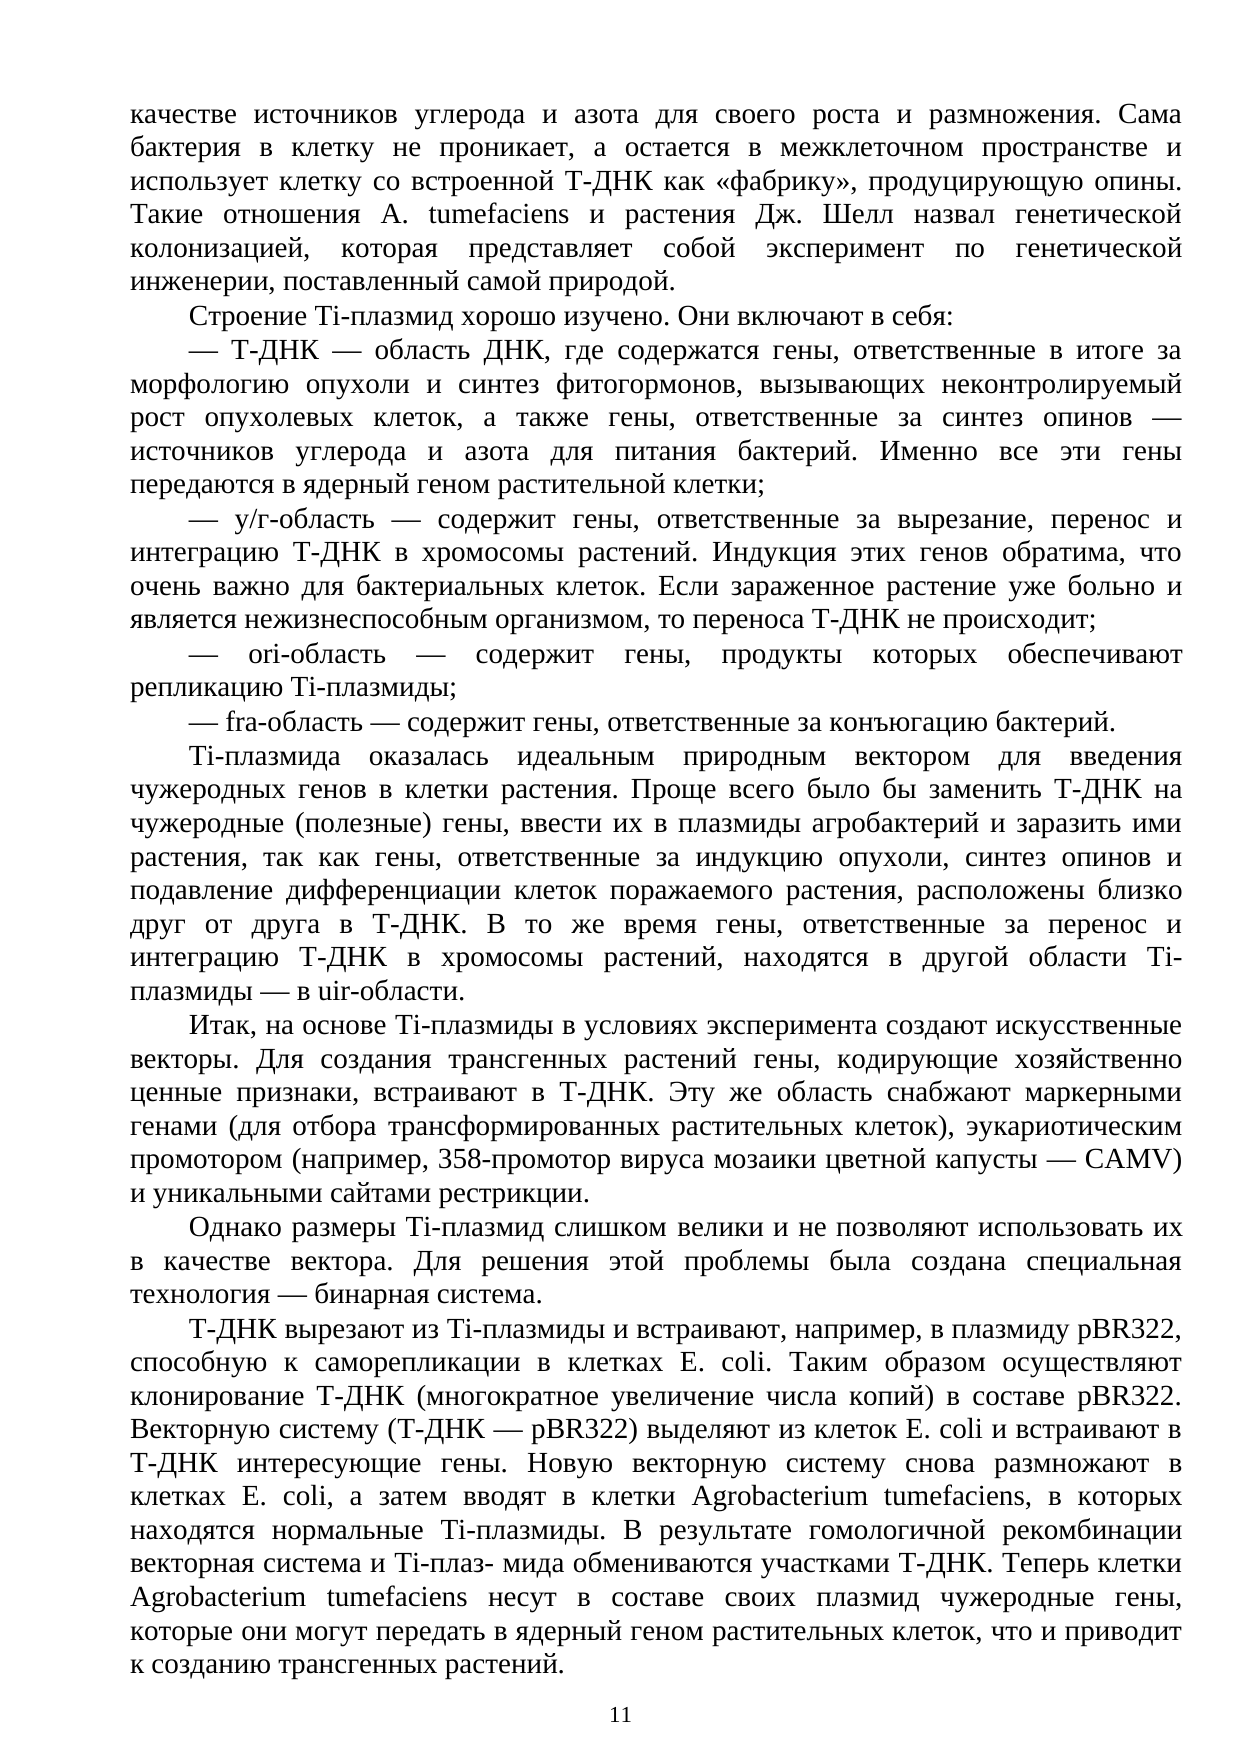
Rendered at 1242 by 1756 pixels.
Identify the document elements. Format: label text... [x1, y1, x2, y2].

text Строение Ti-плазмид хорошо изучено. Они включают в себя: [130, 298, 1183, 331]
text — fra-область — содержит гены, ответственные за конъюгацию бактерий. [130, 704, 1183, 737]
text Ti-плазмида оказалась идеальным природным вектором для введения чужеродных генов в клетки растения. Проще всего было бы заменить Т-ДНК на чужеродные (полезные) гены, ввести их в плазмиды агробактерий и заразить ими растения, так как гены, ответственные за индукцию опухоли, синтез опинов и подавление дифференциации клеток поражаемого растения, расположены близко друг от друга в Т-ДНК. В то же время гены, ответственные за перенос и интеграцию Т-ДНК в хромосомы растений, находятся в другой области Ti-плазмиды — в uir-области. [130, 738, 1183, 1006]
text Итак, на основе Ti-плазмиды в условиях эксперимента создают искусственные векторы. Для создания трансгенных растений гены, кодирующие хозяйственно ценные признаки, встраивают в Т-ДНК. Эту же область снабжают маркерными генами (для отбора трансформированных растительных клеток), эукариотическим промотором (например, 358-промотор вируса мозаики цветной капусты — CAMV) и уникальными сайтами рестрикции. [130, 1007, 1183, 1208]
text Т-ДНК вырезают из Ti-плазмиды и встраивают, например, в плазмиду pBR322, способную к саморепликации в клетках Е. coli. Таким образом осуществляют клонирование Т-ДНК (многократное увеличение числа копий) в составе pBR322. Векторную систему (Т-ДНК — pBR322) выделяют из клеток Е. coli и встраивают в Т-ДНК интересующие гены. Новую векторную систему снова размножают в клетках Е. coli, а затем вводят в клетки Agrobacterium tumefaciens, в которых находятся нормальные Ti-плазмиды. В результате гомологичной рекомбинации векторная система и Ti-плаз- мида обмениваются участками Т-ДНК. Теперь клетки Agrobacterium tumefaciens несут в составе своих плазмид чужеродные гены, которые они могут передать в ядерный геном растительных клеток, что и приводит к созданию трансгенных растений. [130, 1311, 1183, 1680]
text Однако размеры Ti-плазмид слишком велики и не позволяют использовать их в качестве вектора. Для решения этой проблемы была создана специальная технология — бинарная система. [130, 1209, 1183, 1310]
text — у/г-область — содержит гены, ответственные за вырезание, перенос и интеграцию Т-ДНК в хромосомы растений. Индукция этих генов обратима, что очень важно для бактериальных клеток. Если зараженное растение уже больно и является нежизнеспособным организмом, то переноса Т-ДНК не происходит; [130, 501, 1183, 635]
text — Т-ДНК — область ДНК, где содержатся гены, ответственные в итоге за морфологию опухоли и синтез фитогормонов, вызывающих неконтролируемый рост опухолевых клеток, а также гены, ответственные за синтез опинов — источников углерода и азота для питания бактерий. Именно все эти гены передаются в ядерный геном растительной клетки; [130, 332, 1183, 500]
text — ori-область — содержит гены, продукты которых обеспечивают репликацию Ti-плазмиды; [130, 636, 1183, 703]
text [130, 96, 1183, 297]
